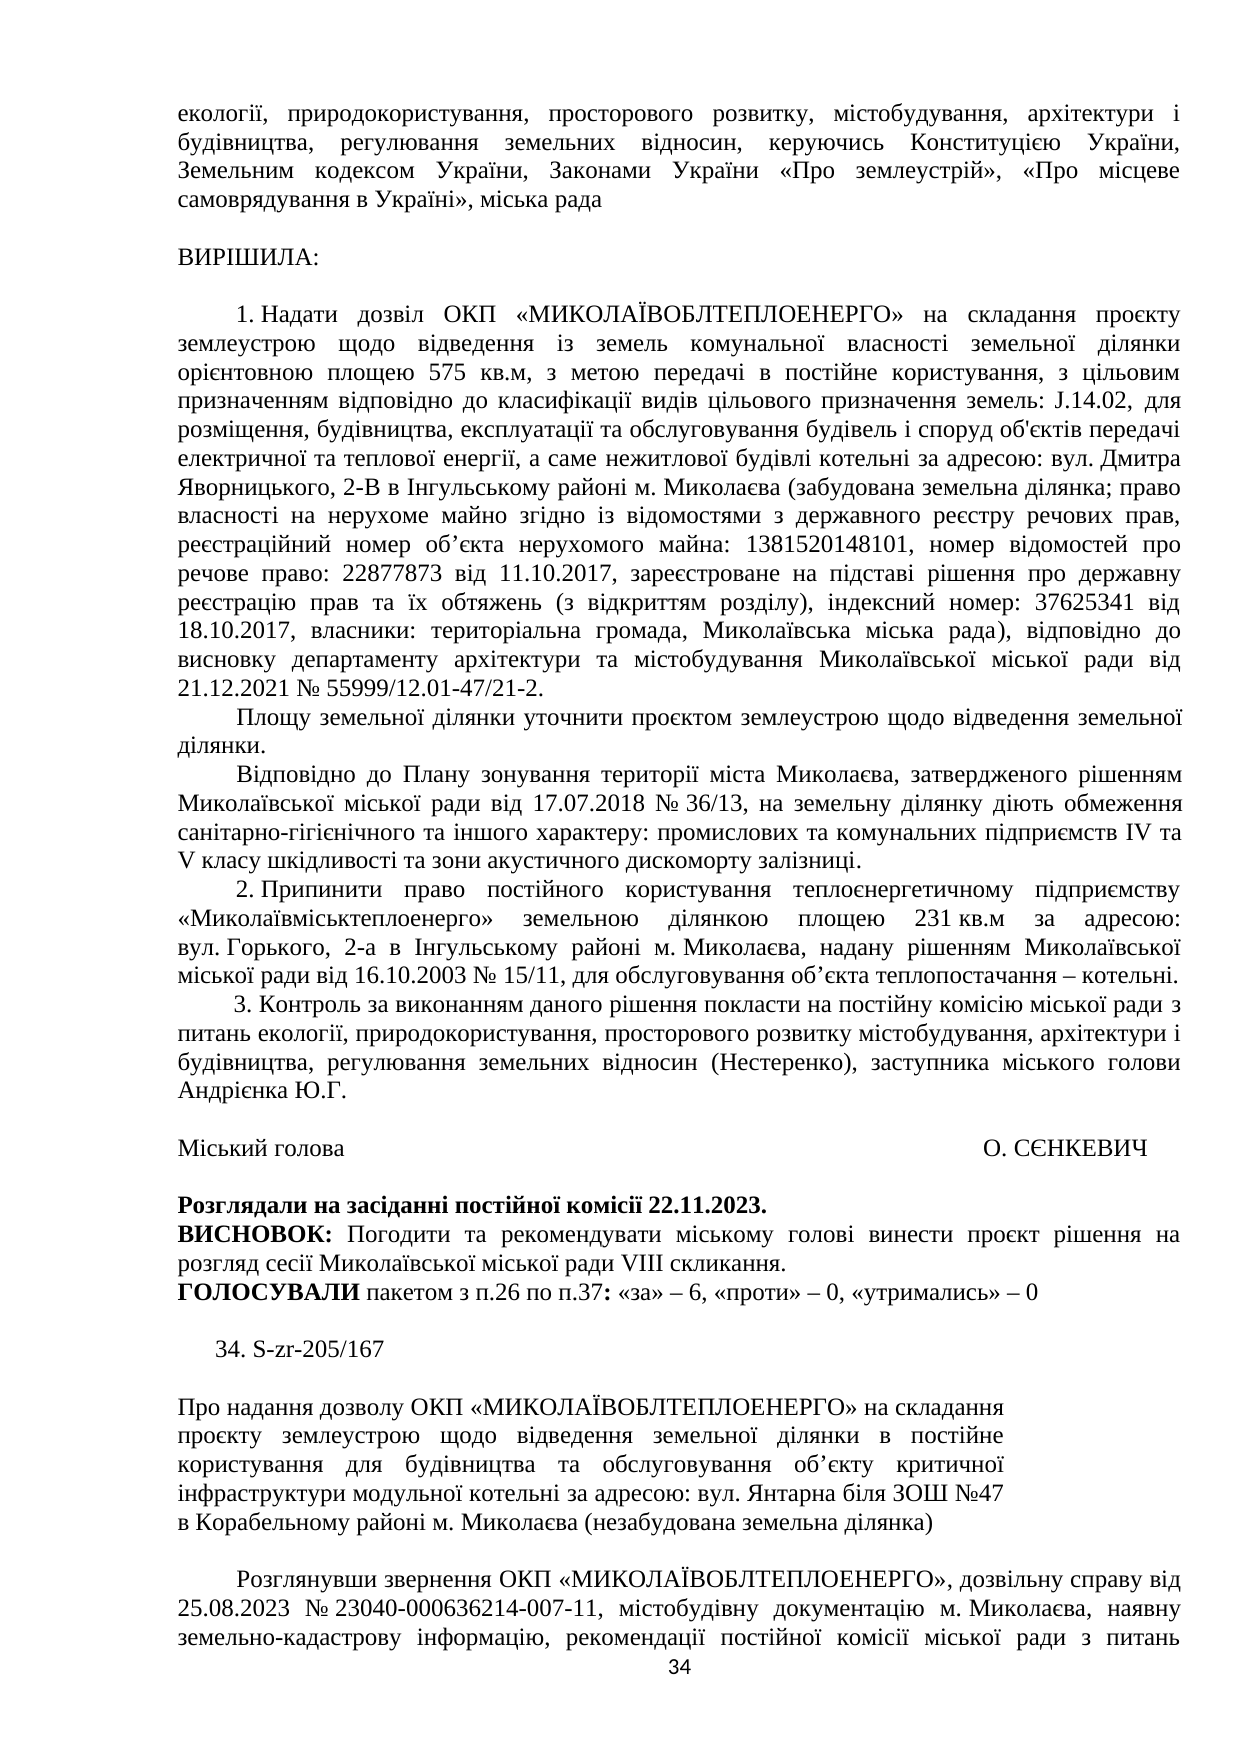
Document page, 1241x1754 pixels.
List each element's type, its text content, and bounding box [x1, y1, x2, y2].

text Розглядали на засіданні постійної комісії 22.11.2023. [177, 1190, 1181, 1219]
text 1. Надати дозвіл ОКП «МИКОЛАЇВОБЛТЕПЛОЕНЕРГО» на складання проєкту землеустрою щодо відведення із земель комунальної власності земельної ділянки орієнтовною площею 575 кв.м, з метою передачі в постійне користування, з цільовим призначенням відповідно до класифікації видів цільового призначення земель: J.14.02, для розміщення, будівництва, експлуатації та обслуговування будівель і споруд об'єктів передачі електричної та теплової енергії, а саме нежитлової будівлі котельні за адресою: вул. Дмитра Яворницького, 2-В в Інгульському районі м. Миколаєва (забудована земельна ділянка; право власності на нерухоме майно згідно із відомостями з державного реєстру речових прав, реєстраційний номер об’єкта нерухомого майна: 1381520148101, номер відомостей про речове право: 22877873 від 11.10.2017, зареєстроване на підставі рішення про державну реєстрацію прав та їх обтяжень (з відкриттям розділу), індексний номер: 37625341 від 18.10.2017, власники: територіальна громада, Миколаївська міська рада), відповідно до висновку департаменту архітектури та містобудування Миколаївської міської ради від 21.12.2021 № 55999/12.01-47/21-2. [177, 299, 1181, 414]
text Про надання дозволу ОКП «МИКОЛАЇВОБЛТЕПЛОЕНЕРГО» на складання проєкту землеустрою щодо відведення земельної ділянки в постійне користування для будівництва та обслуговування об’єкту критичної інфраструктури модульної котельні за адресою: вул. Янтарна біля ЗОШ №47 в Корабельному районі м. Миколаєва (незабудована земельна ділянка) [177, 1392, 1004, 1535]
text ВИСНОВОК: Погодити та рекомендувати міському голові винести проєкт рішення на розгляд сесії Миколаївської міської ради VIII скликання. [177, 1219, 1181, 1277]
text ГОЛОСУВАЛИ пакетом з п.26 по п.37: «за» – 6, «проти» – 0, «утримались» – 0 [177, 1277, 1181, 1305]
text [177, 1564, 1181, 1650]
text 1. Надати дозвіл ОКП «МИКОЛАЇВОБЛТЕПЛОЕНЕРГО» на складання проєкту землеустрою щодо відведення із земель комунальної власності земельної ділянки орієнтовною площею 575 кв.м, з метою передачі в постійне користування, з цільовим призначенням відповідно до класифікації видів цільового призначення земель: J.14.02, для розміщення, будівництва, експлуатації та обслуговування будівель і споруд об'єктів передачі електричної та теплової енергії, а саме нежитлової будівлі котельні за адресою: вул. Дмитра Яворницького, 2-В в Інгульському районі м. Миколаєва (забудована земельна ділянка; право власності на нерухоме майно згідно із відомостями з державного реєстру речових прав, реєстраційний номер об’єкта нерухомого майна: 1381520148101, номер відомостей про речове право: 22877873 від 11.10.2017, зареєстроване на підставі рішення про державну реєстрацію прав та їх обтяжень (з відкриттям розділу), індексний номер: 37625341 від 18.10.2017, власники: територіальна громада, Миколаївська міська рада), відповідно до висновку департаменту архітектури та містобудування Миколаївської міської ради від 21.12.2021 № 55999/12.01-47/21-2. [177, 443, 1181, 702]
text ВИРІШИЛА: [177, 242, 1183, 270]
text Відповідно до Плану зонування території міста Миколаєва, затвердженого рішенням Миколаївської міської ради від 17.07.2018 № 36/13, на земельну ділянку діють обмеження санітарно-гігієнічного та іншого характеру: промислових та комунальних підприємств IV та V класу шкідливості та зони акустичного дискоморту залізниці. [177, 759, 1183, 874]
list S-zr-205/167 [215, 1334, 1183, 1363]
text 2. Припинити право постійного користування теплоєнергетичному підприємству «Миколаївміськтеплоенерго» земельною ділянкою площею 231 кв.м за адресою: вул. Горького, 2-а в Інгульському районі м. Миколаєва, надану рішенням Миколаївської міської ради від 16.10.2003 № 15/11, для обслуговування об’єкта теплопостачання – котельні. [177, 874, 1181, 989]
text 3. Контроль за виконанням даного рішення покласти на постійну комісію міської ради з питань екології, природокористування, просторового розвитку містобудування, архітектури і будівництва, регулювання земельних відносин (Нестеренко), заступника міського голови Андрієнка Ю.Г. [177, 989, 1181, 1104]
text Площу земельної ділянки уточнити проєктом землеустрою щодо відведення земельної ділянки. [177, 702, 1183, 759]
text Міський голова О. СЄНКЕВИЧ [177, 1133, 1183, 1162]
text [177, 98, 1181, 213]
